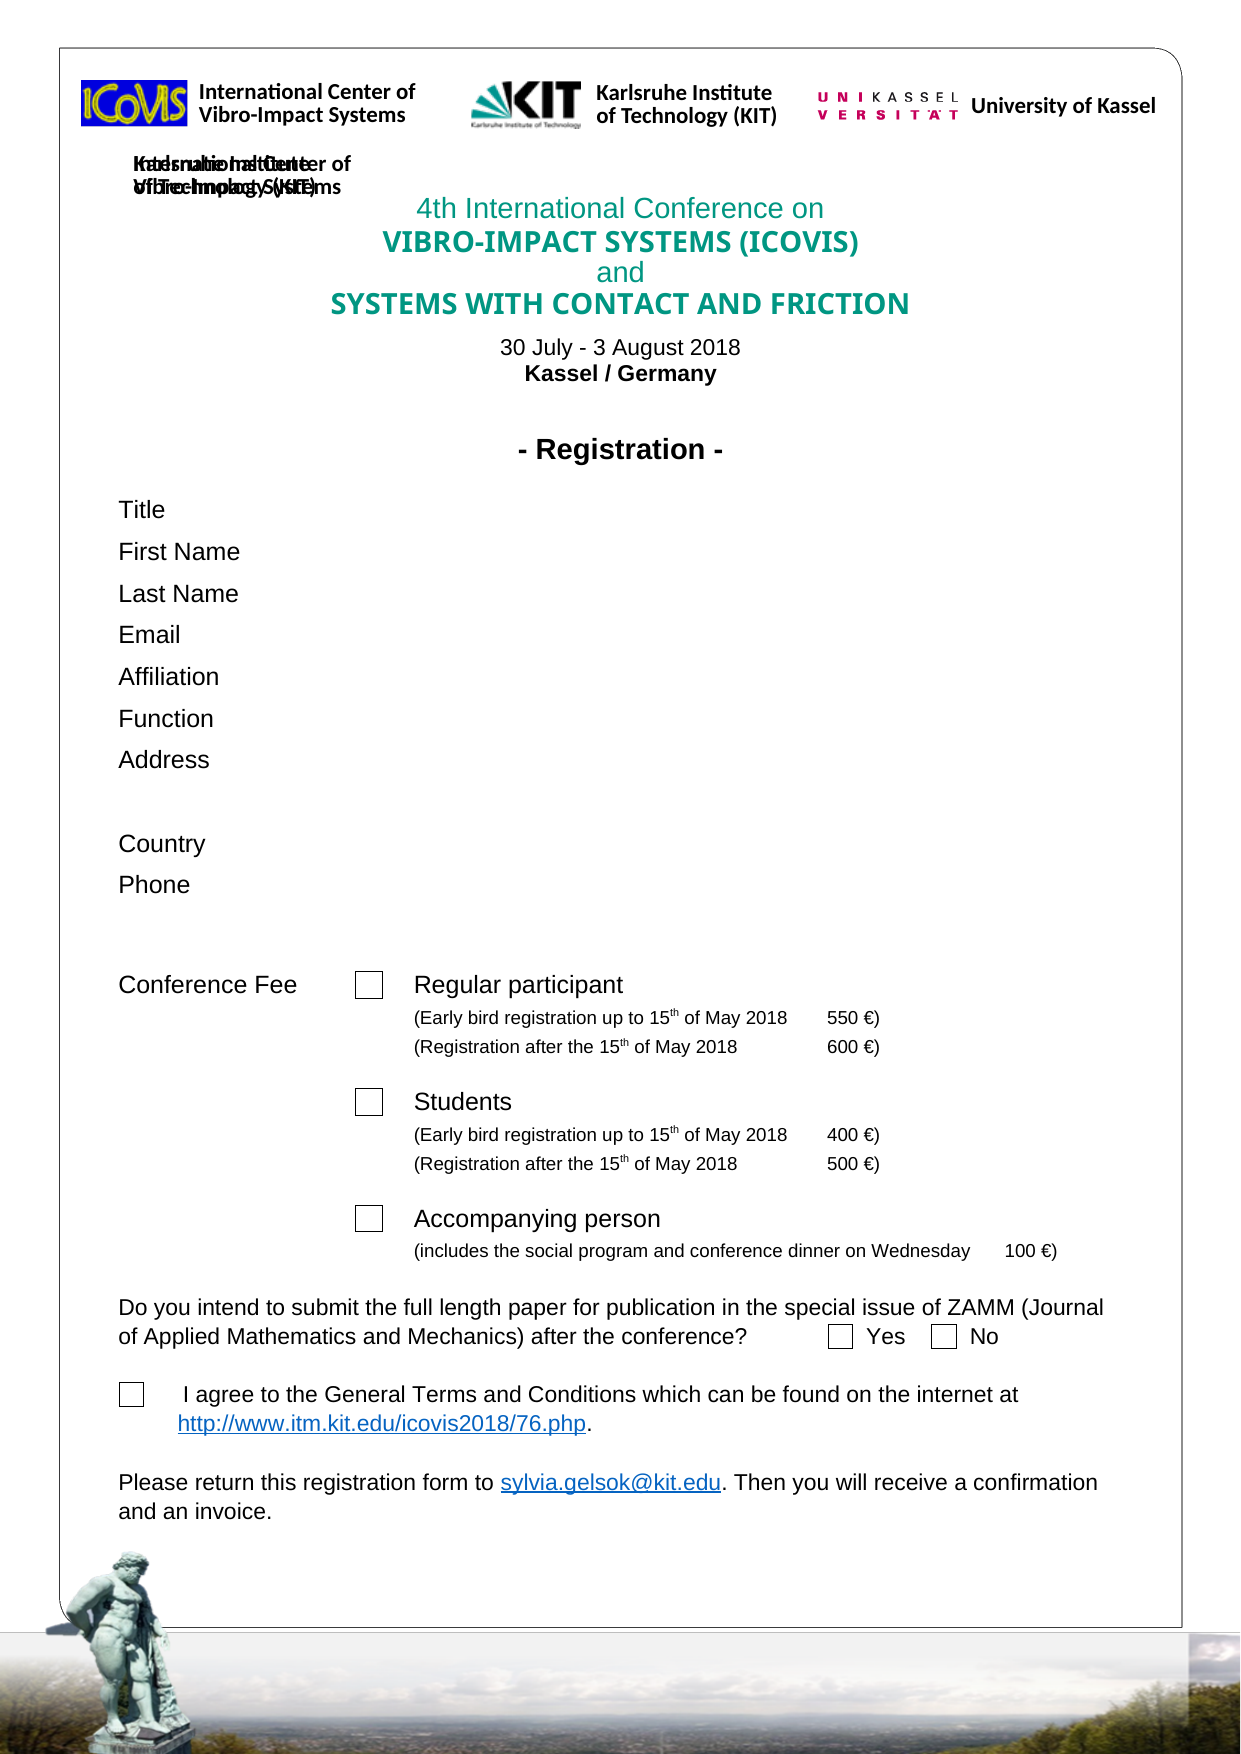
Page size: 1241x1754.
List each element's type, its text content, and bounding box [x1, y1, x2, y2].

text Country [118, 828, 1123, 857]
text (includes the social program and conference dinner on Wednesday 100 €) [118, 1232, 1123, 1262]
text Please return this registration form to sylvia.gelsok@kit.edu. Then you will receive a confirmation and an invoice. [118, 1466, 1123, 1524]
text Email [118, 620, 1123, 649]
text Address [118, 745, 1123, 774]
text Last Name [118, 578, 1123, 607]
text I agree to the General Terms and Conditions which can be found on the internet at http://www.itm.kit.edu/icovis2018/76.php. [118, 1378, 1123, 1437]
text First Name [118, 537, 1123, 566]
text Affiliation [118, 662, 1123, 691]
picture [0, 0, 1241, 1754]
text 4th International Conference on VIBRO-IMPACT SYSTEMS (ICOVIS) [118, 192, 1123, 259]
text Function [118, 703, 1123, 732]
text Accompanying person [118, 1203, 1123, 1232]
text (Registration after the 15th of May 2018 500 €) [118, 1145, 1123, 1174]
text Conference Fee Regular participant [118, 970, 1123, 999]
text SYSTEMS WITH CONTACT AND FRICTION [118, 288, 1123, 321]
text (Early bird registration up to 15th of May 2018 550 €) [118, 999, 1123, 1028]
text Do you intend to submit the full length paper for publication in the special issue of ZAMM (Journal of Applied Mathematics and Mechanics) after the conference? Yes No [118, 1291, 1123, 1349]
text (Early bird registration up to 15th of May 2018 400 €) [118, 1116, 1123, 1145]
text 30 July - 3 August 2018 Kassel / Germany [118, 334, 1123, 386]
text and [118, 259, 1123, 288]
text Title [118, 495, 1123, 524]
text (Registration after the 15th of May 2018 600 €) [118, 1028, 1123, 1057]
text Phone [118, 870, 1123, 899]
text Students [118, 1087, 1123, 1116]
text - Registration - [118, 424, 1123, 466]
